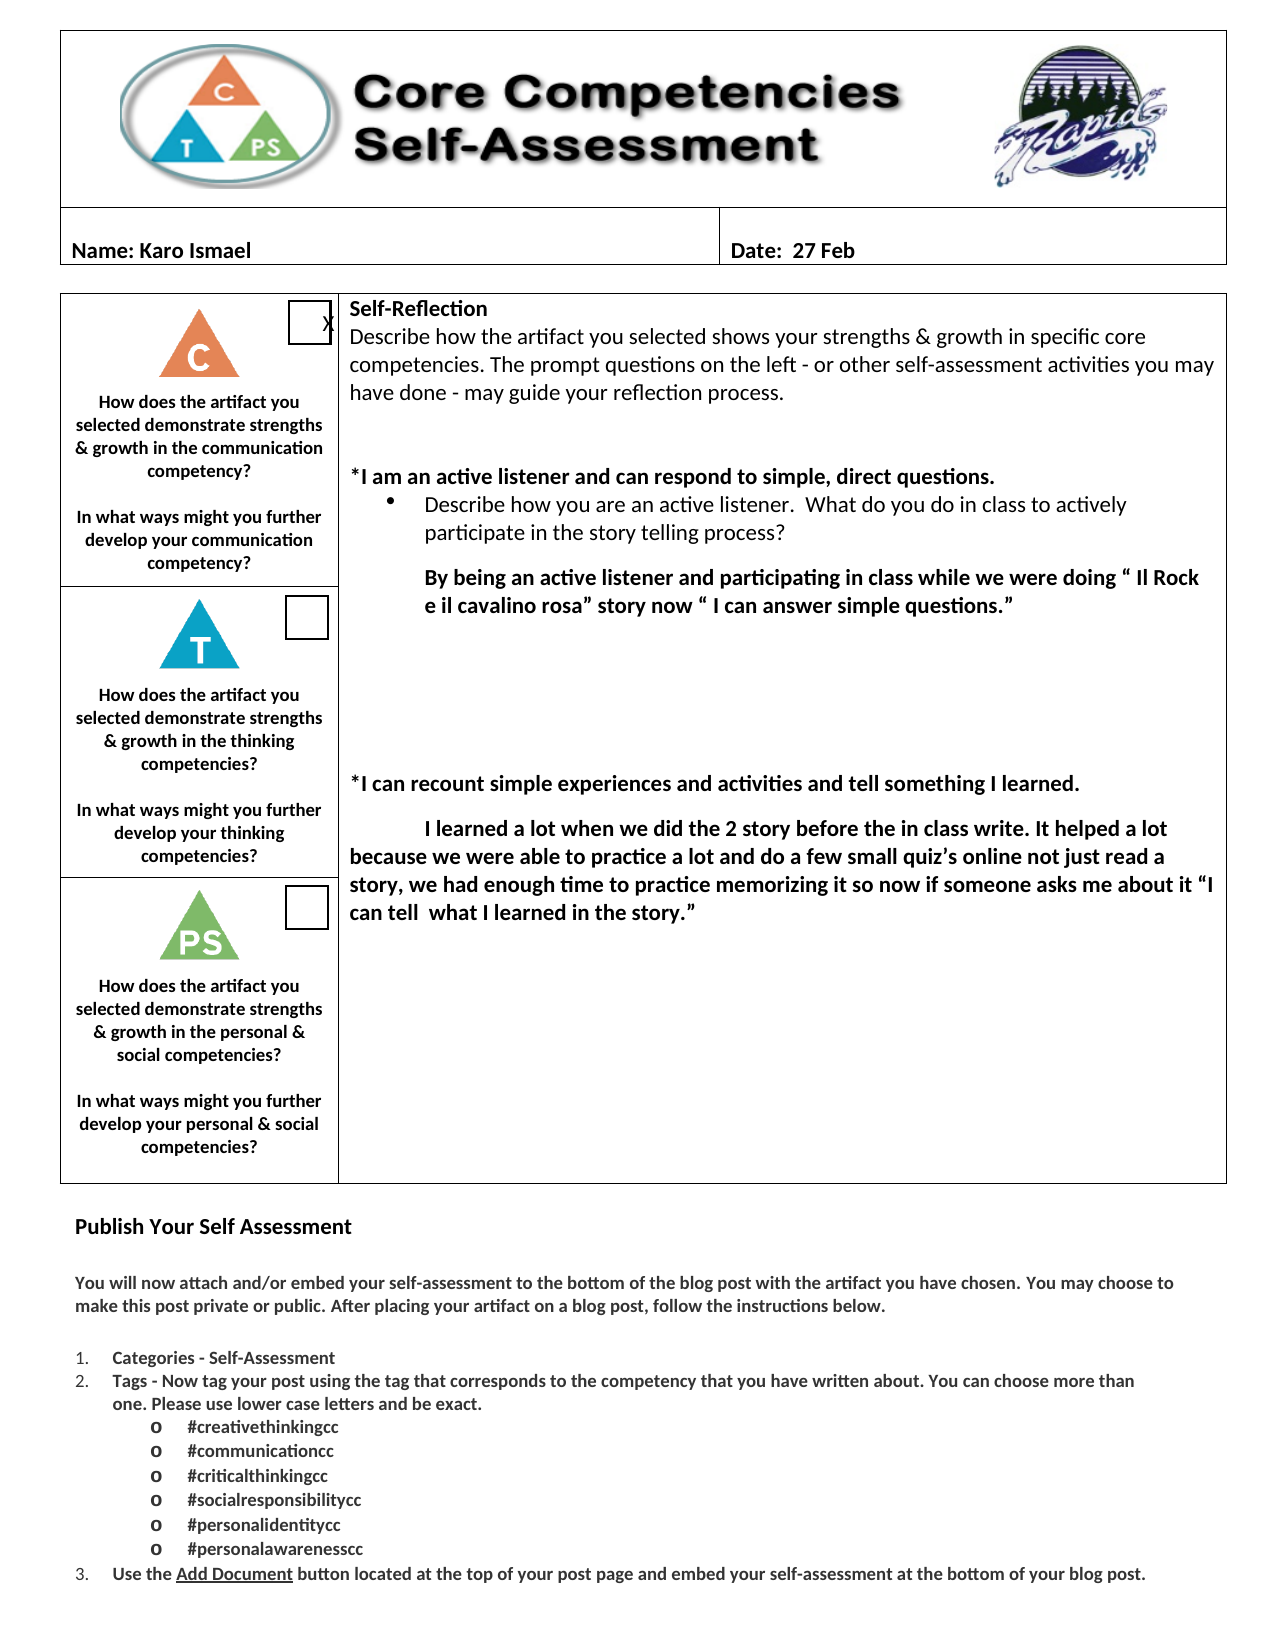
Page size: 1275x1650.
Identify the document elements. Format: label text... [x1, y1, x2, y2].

table_cell Date: 27 Feb [720, 208, 1226, 264]
list #criticalthinkingcc [150, 1464, 1200, 1488]
table_cell Name: Karo Ismael [61, 208, 719, 264]
list #personalawarenesscc [150, 1537, 1200, 1562]
picture [992, 44, 1167, 184]
list #communicationcc [150, 1439, 1200, 1464]
table_header Self-Reflection Describe how the artifact you selected shows your strengths & growth in specific core competencies. The prompt questions on the left - or other self-assessment activities you may have done - may guide your reflection process. *I am an active listener and can respond to simple, direct questions. Describe how you are an active listener. What do you do in class to actively participate in the story telling process? By being an active listener and participating in class while we were doing “ Il Rock e il cavalino rosa” story now “ I can answer simple questions.” *I can recount simple experiences and activities and tell something I learned. I learned a lot when we did the 2 story before the in class write. It helped a lot because we were able to practice a lot and do a few small quiz’s online not just read a story, we had enough time to practice memorizing it so now if someone asks me about it “I can tell what I learned in the story.” [339, 294, 1226, 1183]
table_header How does the artifact you selected demonstrate strengths & growth in the communication competency? In what ways might you further develop your communication competency? [61, 294, 338, 586]
picture [150, 593, 245, 675]
table_header [61, 31, 1226, 207]
picture [150, 300, 245, 382]
picture [150, 884, 244, 966]
list Use the Add Document button located at the top of your post page and embed your self-assessment at the bottom of your blog post. [75, 1562, 1200, 1585]
list #socialresponsibilitycc [150, 1488, 1200, 1513]
list #creativethinkingcc [150, 1415, 1200, 1439]
text Publish Your Self Assessment [75, 1212, 1200, 1240]
list Categories - Self-Assessment [75, 1346, 1200, 1369]
list #personalidentitycc [150, 1513, 1200, 1537]
list Tags - Now tag your post using the tag that corresponds to the competency that you have written about. You can choose more than one. Please use lower case letters and be exact. [75, 1369, 1200, 1415]
table_cell How does the artifact you selected demonstrate strengths & growth in the thinking competencies? In what ways might you further develop your thinking competencies? [61, 587, 338, 877]
text You will now attach and/or embed your self-assessment to the bottom of the blog post with the artifact you have chosen. You may choose to make this post private or public. After placing your artifact on a blog post, follow the instructions below. [75, 1271, 1200, 1317]
table_cell How does the artifact you selected demonstrate strengths & growth in the personal & social competencies? In what ways might you further develop your personal & social competencies? [61, 878, 338, 1183]
picture [118, 44, 909, 188]
